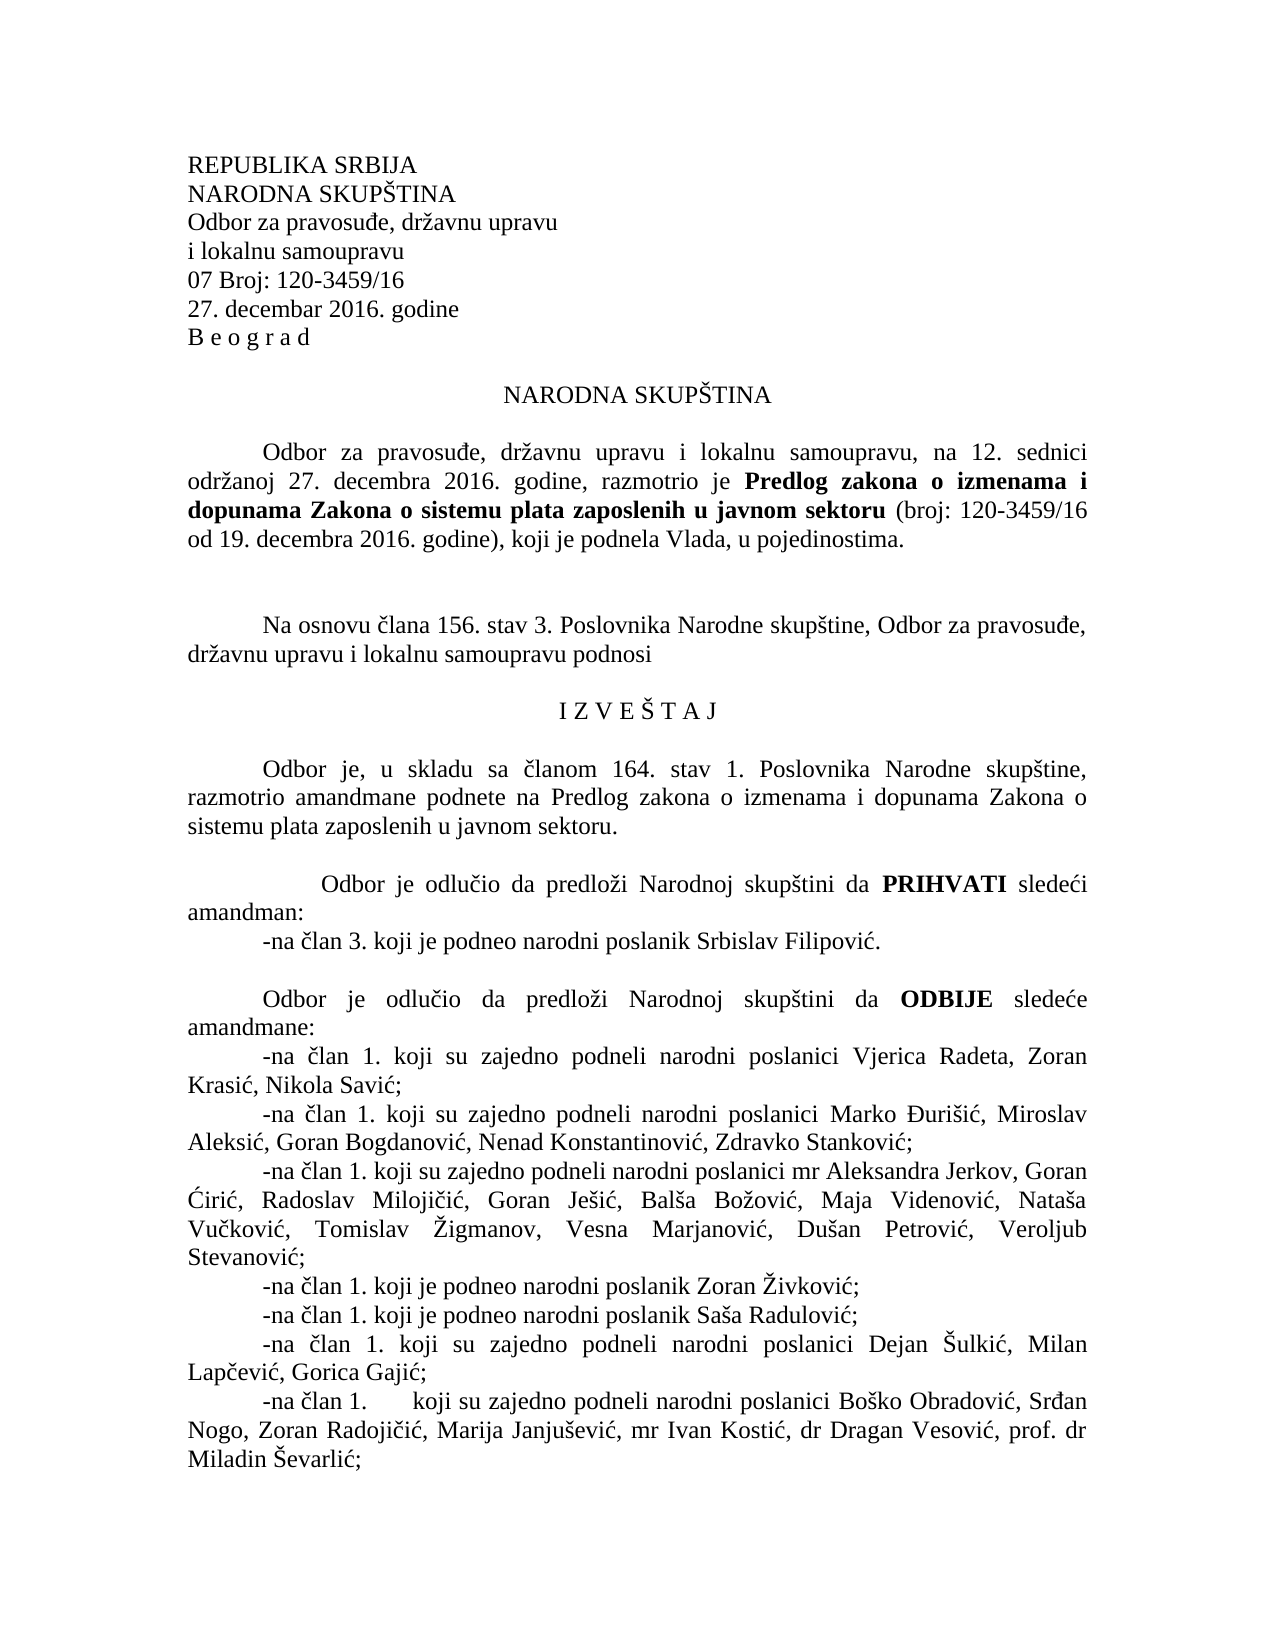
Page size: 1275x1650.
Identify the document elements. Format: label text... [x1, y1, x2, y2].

text Na osnovu člana 156. stav 3. Poslovnika Narodne skupštine, Odbor za pravosuđe, državnu upravu i lokalnu samoupravu podnosi [187, 610, 1087, 667]
text 07 Broj: 120-3459/16 [187, 265, 1087, 294]
text B e o g r a d [187, 322, 1087, 351]
text Odbor je, u skladu sa članom 164. stav 1. Poslovnika Narodne skupštine, razmotrio amandmane podnete na Predlog zakona o izmenama i dopunama Zakona o sistemu plata zaposlenih u javnom sektoru. [187, 754, 1087, 840]
text -na član 1. koji je podneo narodni poslanik Zoran Živković; [187, 1271, 1087, 1300]
text -na član 1. koji su zajedno podneli narodni poslanici Boško Obradović, Srđan Nogo, Zoran Radojičić, Marija Janjušević, mr Ivan Kostić, dr Dragan Vesović, prof. dr Miladin Ševarlić; [187, 1386, 1087, 1472]
text I Z V E Š T A J [187, 696, 1087, 725]
text -na član 1. koji je podneo narodni poslanik Saša Radulović; [187, 1300, 1087, 1329]
text NARODNA SKUPŠTINA [187, 179, 1087, 207]
text -na član 1. koji su zajedno podneli narodni poslanici Vjerica Radeta, Zoran Krasić, Nikola Savić; [187, 1041, 1087, 1099]
text -na član 1. koji su zajedno podneli narodni poslanici Dejan Šulkić, Milan Lapčević, Gorica Gajić; [187, 1329, 1087, 1386]
text Odbor za pravosuđe, državnu upravu [187, 207, 1087, 236]
text NARODNA SKUPŠTINA [187, 380, 1087, 409]
text 27. decembar 2016. godine [187, 294, 1087, 322]
text Odbor je odlučio da predloži Narodnoj skupštini da PRIHVATI sledeći amandman: [187, 869, 1087, 926]
text -na član 1. koji su zajedno podneli narodni poslanici Marko Đurišić, Miroslav Aleksić, Goran Bogdanović, Nenad Konstantinović, Zdravko Stanković; [187, 1099, 1087, 1156]
text Odbor za pravosuđe, državnu upravu i lokalnu samoupravu, na 12. sednici održanoj 27. decembra 2016. godine, razmotrio je Predlog zakona o izmenama i dopunama Zakona o sistemu plata zaposlenih u javnom sektoru (broj: 120-3459/16 od 19. decembra 2016. godine), koji je podnela Vlada, u pojedinostima. [187, 437, 1087, 552]
text i lokalnu samoupravu [187, 236, 1087, 265]
text Odbor je odlučio da predloži Narodnoj skupštini da ODBIJE sledeće amandmane: [187, 984, 1087, 1041]
text -na član 3. koji je podneo narodni poslanik Srbislav Filipović. [262, 926, 1087, 955]
text -na član 1. koji su zajedno podneli narodni poslanici mr Aleksandra Jerkov, Goran Ćirić, Radoslav Milojičić, Goran Ješić, Balša Božović, Maja Videnović, Nataša Vučković, Tomislav Žigmanov, Vesna Marjanović, Dušan Petrović, Veroljub Stevanović; [187, 1156, 1087, 1271]
text REPUBLIKA SRBIJA [187, 150, 1087, 179]
